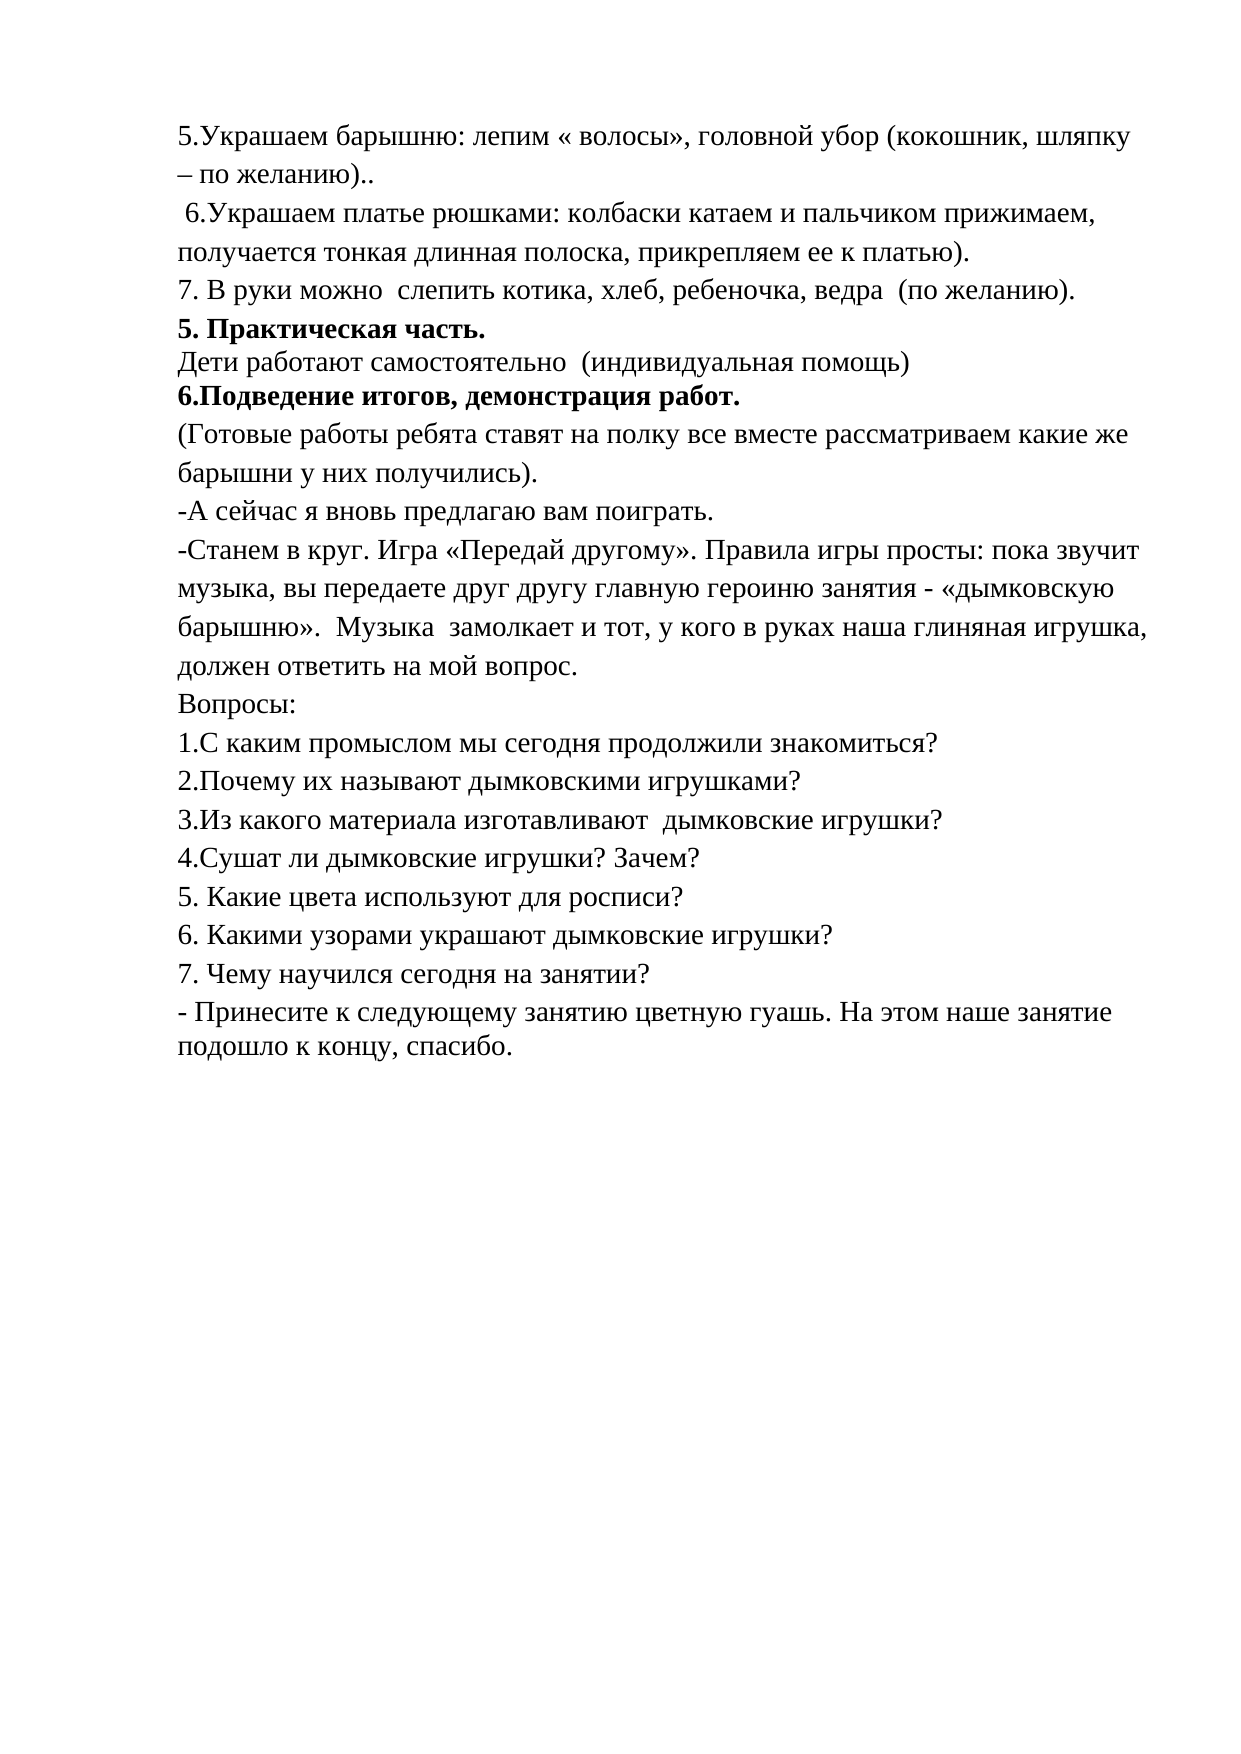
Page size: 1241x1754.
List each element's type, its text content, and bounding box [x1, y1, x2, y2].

text 5. Какие цвета используют для росписи? [177, 879, 1152, 912]
text 7. В руки можно слепить котика, хлеб, ребеночка, ведра (по желанию). [177, 272, 1152, 306]
text -А сейчас я вновь предлагаю вам поиграть. [177, 493, 1152, 527]
text 2.Почему их называют дымковскими игрушками? [177, 763, 1152, 797]
text 6.Украшаем платье рюшками: колбаски катаем и пальчиком прижимаем, получается тонкая длинная полоска, прикрепляем ее к платью). [177, 195, 1152, 267]
text Дети работают самостоятельно (индивидуальная помощь) [177, 344, 1152, 378]
text - Принесите к следующему занятию цветную гуашь. На этом наше занятие подошло к концу, спасибо. [177, 994, 1152, 1062]
text -Станем в круг. Игра «Передай другому». Правила игры просты: пока звучит музыка, вы передаете друг другу главную героиню занятия - «дымковскую барышню». Музыка замолкает и тот, у кого в руках наша глиняная игрушка, должен ответить на мой вопрос. [177, 532, 1152, 681]
text 4.Сушат ли дымковские игрушки? Зачем? [177, 840, 1152, 874]
text (Готовые работы ребята ставят на полку все вместе рассматриваем какие же барышни у них получились). [177, 416, 1152, 488]
text 6.Подведение итогов, демонстрация работ. [177, 378, 1152, 411]
text 6. Какими узорами украшают дымковские игрушки? [177, 917, 1152, 951]
text Вопросы: [177, 686, 1152, 720]
text 3.Из какого материала изготавливают дымковские игрушки? [177, 802, 1152, 835]
text 5.Украшаем барышню: лепим « волосы», головной убор (кокошник, шляпку – по желанию).. [177, 118, 1152, 190]
text 7. Чему научился сегодня на занятии? [177, 956, 1063, 989]
text 5. Практическая часть. [177, 311, 1152, 344]
text 1.С каким промыслом мы сегодня продолжили знакомиться? [177, 725, 1152, 758]
